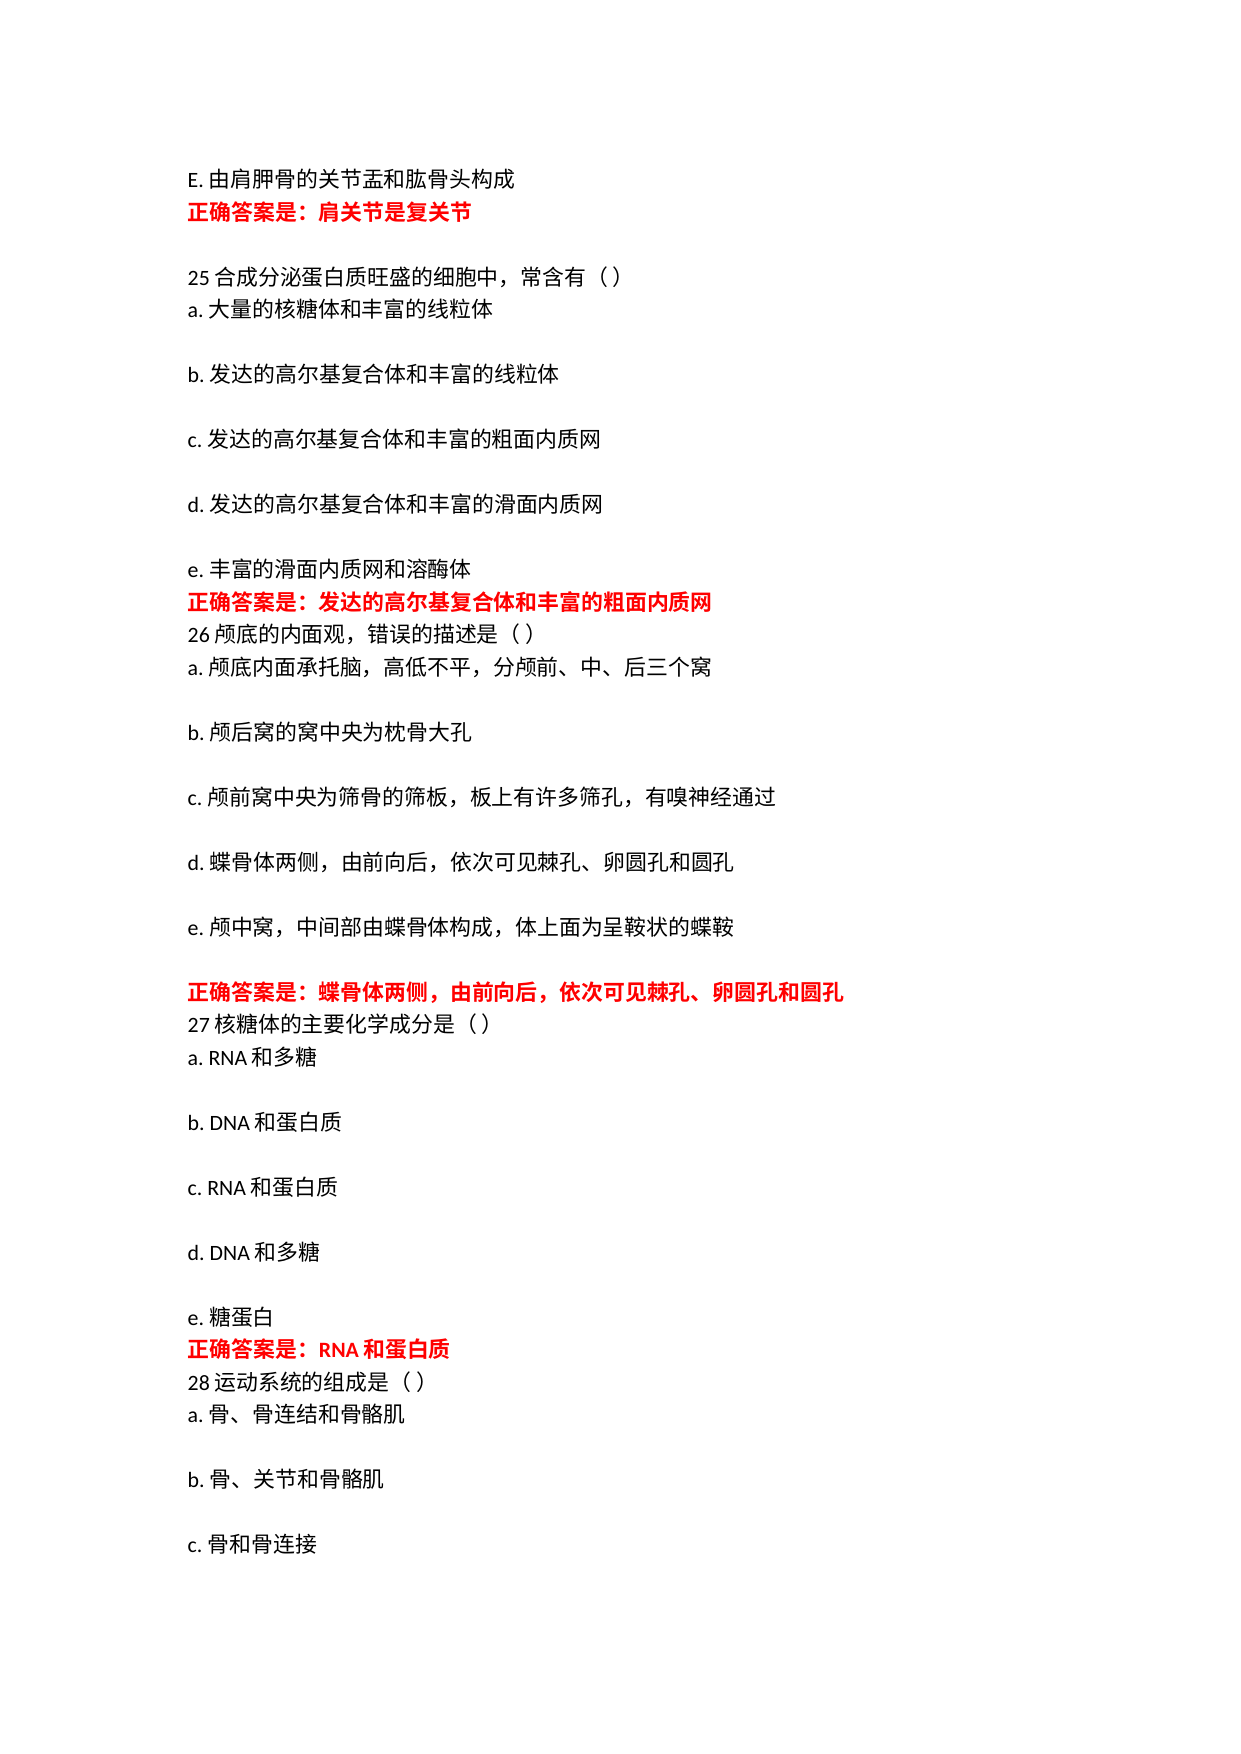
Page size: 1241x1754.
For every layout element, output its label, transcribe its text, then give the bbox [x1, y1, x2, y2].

text 26颅底的内面观，错误的描述是（ ） [187, 617, 1053, 649]
text c. 颅前窝中央为筛骨的筛板，板上有许多筛孔，有嗅神经通过 [187, 779, 1053, 812]
text b. 发达的高尔基复合体和丰富的线粒体 [187, 357, 1053, 389]
text e. 糖蛋白 [187, 1299, 1053, 1332]
text b. DNA和蛋白质 [187, 1104, 1053, 1137]
text e. 颅中窝，中间部由蝶骨体构成，体上面为呈鞍状的蝶鞍 [187, 909, 1053, 942]
text b. 颅后窝的窝中央为枕骨大孔 [187, 714, 1053, 747]
text c. 骨和骨连接 [187, 1527, 1053, 1559]
text a. 大量的核糖体和丰富的线粒体 [187, 292, 1053, 324]
text 正确答案是：肩关节是复关节 [187, 194, 1053, 227]
text 25合成分泌蛋白质旺盛的细胞中，常含有（ ） [187, 259, 1053, 292]
text 正确答案是：RNA和蛋白质 [187, 1332, 1053, 1364]
text 正确答案是：发达的高尔基复合体和丰富的粗面内质网 [187, 584, 1053, 617]
text a. RNA和多糖 [187, 1039, 1053, 1072]
text 28运动系统的组成是（ ） [187, 1364, 1053, 1397]
text d. DNA和多糖 [187, 1234, 1053, 1267]
text 27核糖体的主要化学成分是（ ） [187, 1007, 1053, 1039]
text a. 颅底内面承托脑，高低不平，分颅前、中、后三个窝 [187, 649, 1053, 682]
text E. 由肩胛骨的关节盂和肱骨头构成 [187, 162, 1053, 194]
text d. 蝶骨体两侧，由前向后，依次可见棘孔、卵圆孔和圆孔 [187, 844, 1053, 877]
text 正确答案是：蝶骨体两侧，由前向后，依次可见棘孔、卵圆孔和圆孔 [187, 974, 1053, 1007]
text e. 丰富的滑面内质网和溶酶体 [187, 552, 1053, 584]
text a. 骨、骨连结和骨骼肌 [187, 1397, 1053, 1429]
text b. 骨、关节和骨骼肌 [187, 1462, 1053, 1494]
text c. RNA和蛋白质 [187, 1169, 1053, 1202]
text d. 发达的高尔基复合体和丰富的滑面内质网 [187, 487, 1053, 519]
text c. 发达的高尔基复合体和丰富的粗面内质网 [187, 422, 1053, 454]
